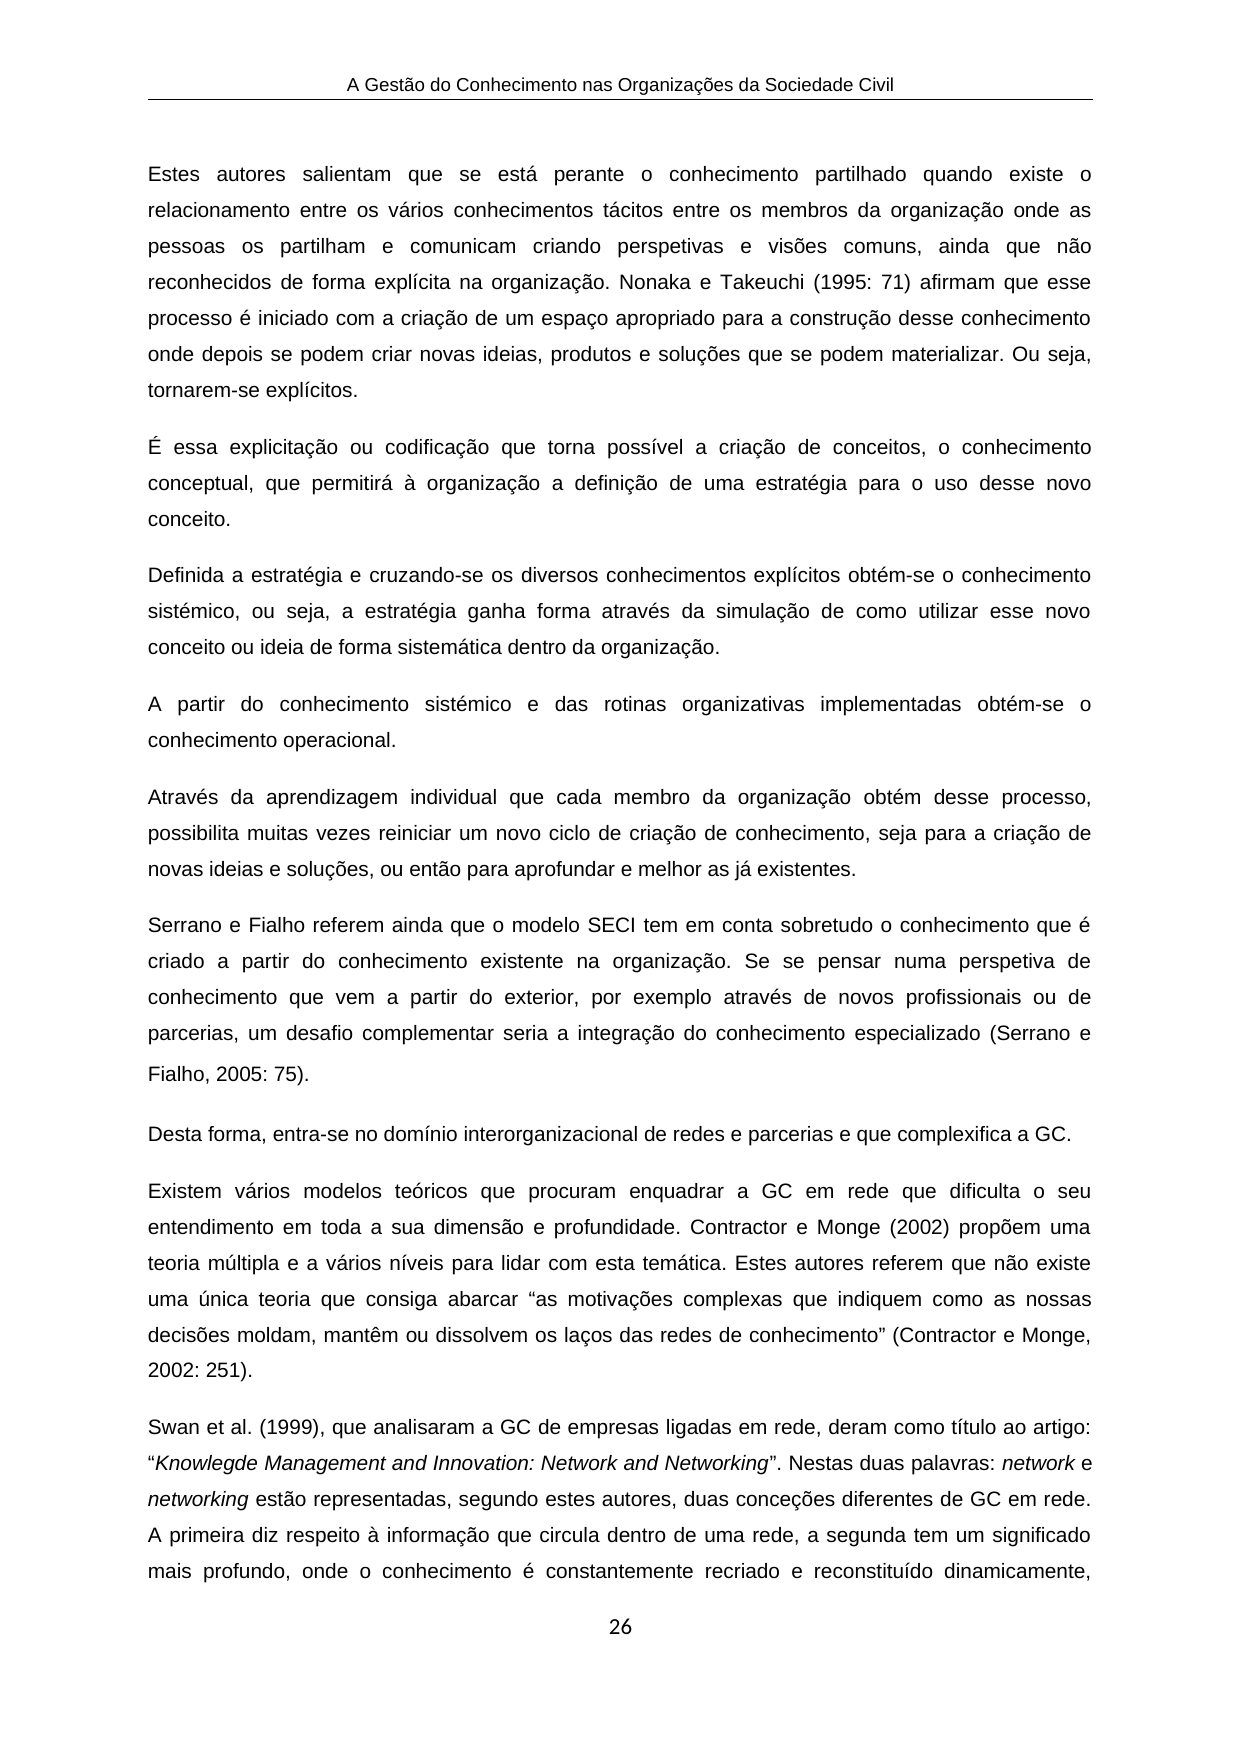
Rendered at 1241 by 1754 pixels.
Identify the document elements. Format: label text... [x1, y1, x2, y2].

text Serrano e Fialho referem ainda que o modelo SECI tem em conta sobretudo o conhecimento que é criado a partir do conhecimento existente na organização. Se se pensar numa perspetiva de conhecimento que vem a partir do exterior, por exemplo através de novos profissionais ou de parcerias, um desafio complementar seria a integração do conhecimento especializado (Serrano e Fialho, 2005: 75). [148, 913, 1093, 1087]
text Através da aprendizagem individual que cada membro da organização obtém desse processo, possibilita muitas vezes reiniciar um novo ciclo de criação de conhecimento, seja para a criação de novas ideias e soluções, ou então para aprofundar e melhor as já existentes. [148, 785, 1093, 881]
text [148, 1415, 1093, 1583]
text Estes autores salientam que se está perante o conhecimento partilhado quando existe o relacionamento entre os vários conhecimentos tácitos entre os membros da organização onde as pessoas os partilham e comunicam criando perspetivas e visões comuns, ainda que não reconhecidos de forma explícita na organização. Nonaka e Takeuchi (1995: 71) afirmam que esse processo é iniciado com a criação de um espaço apropriado para a construção desse conhecimento onde depois se podem criar novas ideias, produtos e soluções que se podem materializar. Ou seja, tornarem-se explícitos. [148, 162, 1093, 402]
text Existem vários modelos teóricos que procuram enquadrar a GC em rede que dificulta o seu entendimento em toda a sua dimensão e profundidade. Contractor e Monge (2002) propõem uma teoria múltipla e a vários níveis para lidar com esta temática. Estes autores referem que não existe uma única teoria que consiga abarcar “as motivações complexas que indiquem como as nossas decisões moldam, mantêm ou dissolvem os laços das redes de conhecimento” (Contractor e Monge, 2002: 251). [148, 1179, 1093, 1382]
text Definida a estratégia e cruzando-se os diversos conhecimentos explícitos obtém-se o conhecimento sistémico, ou seja, a estratégia ganha forma através da simulação de como utilizar esse novo conceito ou ideia de forma sistemática dentro da organização. [148, 563, 1093, 659]
text É essa explicitação ou codificação que torna possível a criação de conceitos, o conhecimento conceptual, que permitirá à organização a definição de uma estratégia para o uso desse novo conceito. [148, 435, 1093, 531]
text Desta forma, entra-se no domínio interorganizacional de redes e parcerias e que complexifica a GC. [148, 1122, 1093, 1146]
text A partir do conhecimento sistémico e das rotinas organizativas implementadas obtém-se o conhecimento operacional. [148, 692, 1093, 752]
